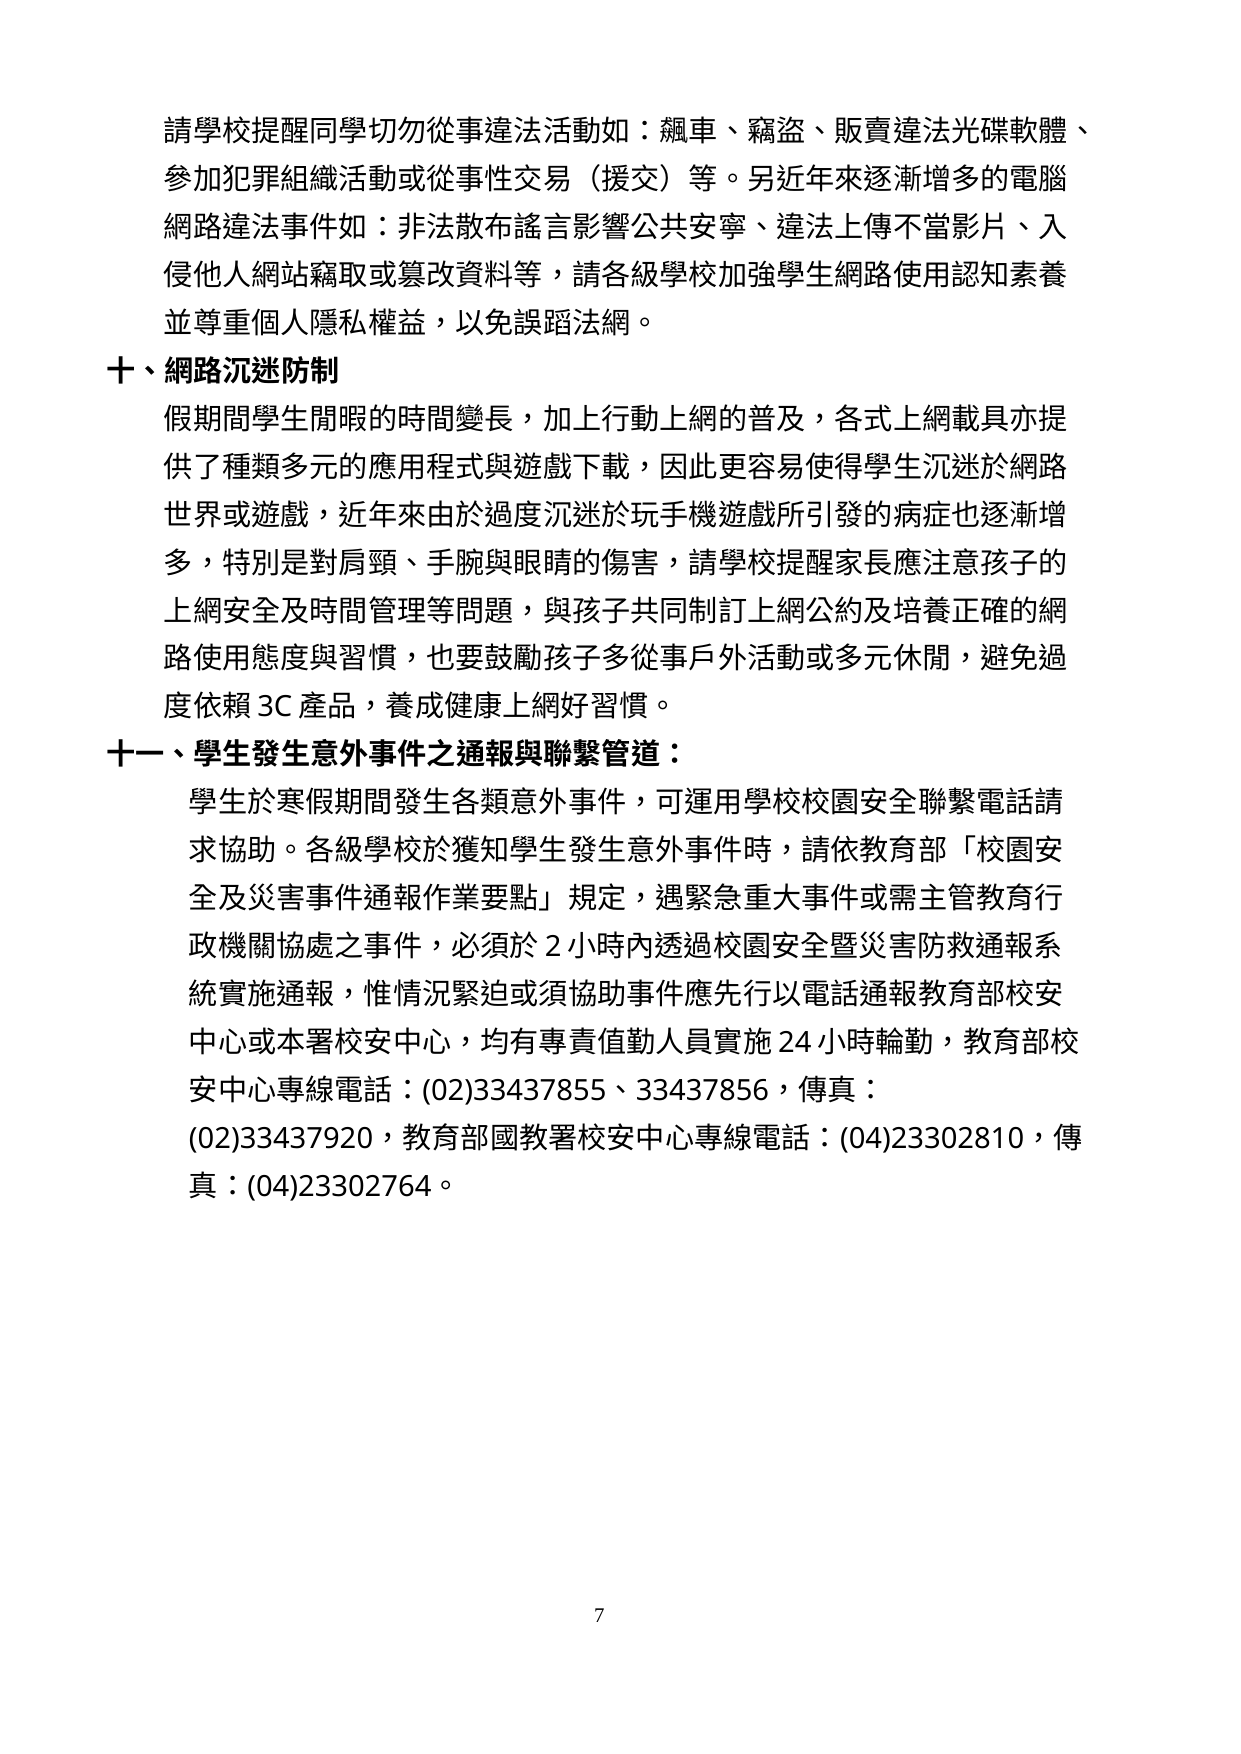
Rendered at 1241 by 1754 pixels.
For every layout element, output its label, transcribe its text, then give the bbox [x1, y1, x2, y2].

text 十一、學生發生意外事件之通報與聯繫管道： [106, 726, 1091, 774]
text 學生於寒假期間發生各類意外事件，可運用學校校園安全聯繫電話請求協助。各級學校於獲知學生發生意外事件時，請依教育部「校園安全及災害事件通報作業要點」規定，遇緊急重大事件或需主管教育行政機關協處之事件，必須於2小時內透過校園安全暨災害防救通報系統實施通報，惟情況緊迫或須協助事件應先行以電話通報教育部校安中心或本署校安中心，均有專責值勤人員實施24小時輪勤，教育部校安中心專線電話：(02)33437855、33437856，傳真：(02)33437920，教育部國教署校安中心專線電話：(04)23302810，傳真：(04)23302764。 [189, 774, 1091, 1206]
text 十、網路沉迷防制 [106, 343, 1091, 391]
text 請學校提醒同學切勿從事違法活動如：飆車、竊盜、販賣違法光碟軟體、參加犯罪組織活動或從事性交易（援交）等。另近年來逐漸增多的電腦網路違法事件如：非法散布謠言影響公共安寧、違法上傳不當影片、入侵他人網站竊取或篡改資料等，請各級學校加強學生網路使用認知素養並尊重個人隱私權益，以免誤蹈法網。 [164, 103, 1091, 343]
text 假期間學生閒暇的時間變長，加上行動上網的普及，各式上網載具亦提供了種類多元的應用程式與遊戲下載，因此更容易使得學生沉迷於網路世界或遊戲，近年來由於過度沉迷於玩手機遊戲所引發的病症也逐漸增多，特別是對肩頸、手腕與眼睛的傷害，請學校提醒家長應注意孩子的上網安全及時間管理等問題，與孩子共同制訂上網公約及培養正確的網路使用態度與習慣，也要鼓勵孩子多從事戶外活動或多元休閒，避免過度依賴3C產品，養成健康上網好習慣。 [164, 391, 1091, 726]
